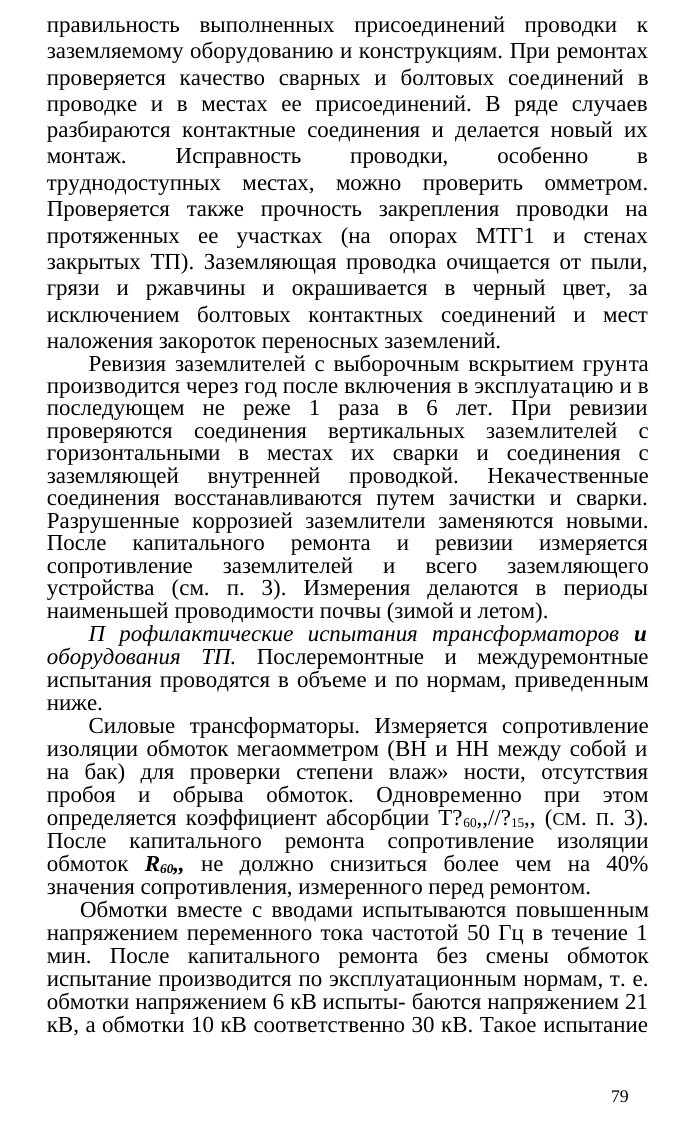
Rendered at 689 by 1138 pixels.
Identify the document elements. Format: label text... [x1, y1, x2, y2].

text Силовые трансформаторы. Измеряется сопротивление изоляции обмоток мегаомметром (ВН и НН между собой и на бак) для проверки степени влаж» ности, отсутствия пробоя и обрыва обмоток. Одновременно при этом определяется коэффициент абсорбции Т?60,,//?15,, (см. п. 3). После капитального ремонта сопротивление изоляции обмоток R60,, не должно снизиться более чем на 40% значения сопротивления, измеренного перед ремонтом. [47, 715, 649, 899]
text П рофилактические испытания трансформаторов и оборудования ТП. Послеремонтные и междуремонтные испытания проводятся в объеме и по нормам, приведенным ниже. [47, 623, 649, 715]
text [47, 899, 649, 1037]
text Ревизия заземлителей с выборочным вскрытием грунта производится через год после включения в эксплуатацию и в последующем не реже 1 раза в 6 лет. При ревизии проверяются соединения вертикальных заземлителей с горизонтальными в местах их сварки и соединения с заземляющей внутренней проводкой. Некачественные соединения восстанавливаются путем зачистки и сварки. Разрушенные коррозией заземлители заменяются новыми. После капитального ремонта и ревизии измеряется сопротивление заземлителей и всего заземляющего устройства (см. п. 3). Измерения делаются в периоды наименьшей проводимости почвы (зимой и летом). [47, 353, 649, 623]
text правильность выполненных присоединений проводки к заземляемому оборудованию и конструкциям. При ремонтах проверяется качество сварных и болтовых соединений в проводке и в местах ее присоединений. В ряде случаев разбираются контактные соединения и делается новый их монтаж. Исправность проводки, особенно в труднодоступных местах, можно проверить омметром. Проверяется также прочность закрепления проводки на протяженных ее участках (на опорах МТГ1 и стенах закрытых ТП). Заземляющая проводка очищается от пыли, грязи и ржавчины и окрашивается в черный цвет, за исключением болтовых контактных соединений и мест наложения закороток переносных заземлений. [47, 11, 649, 353]
